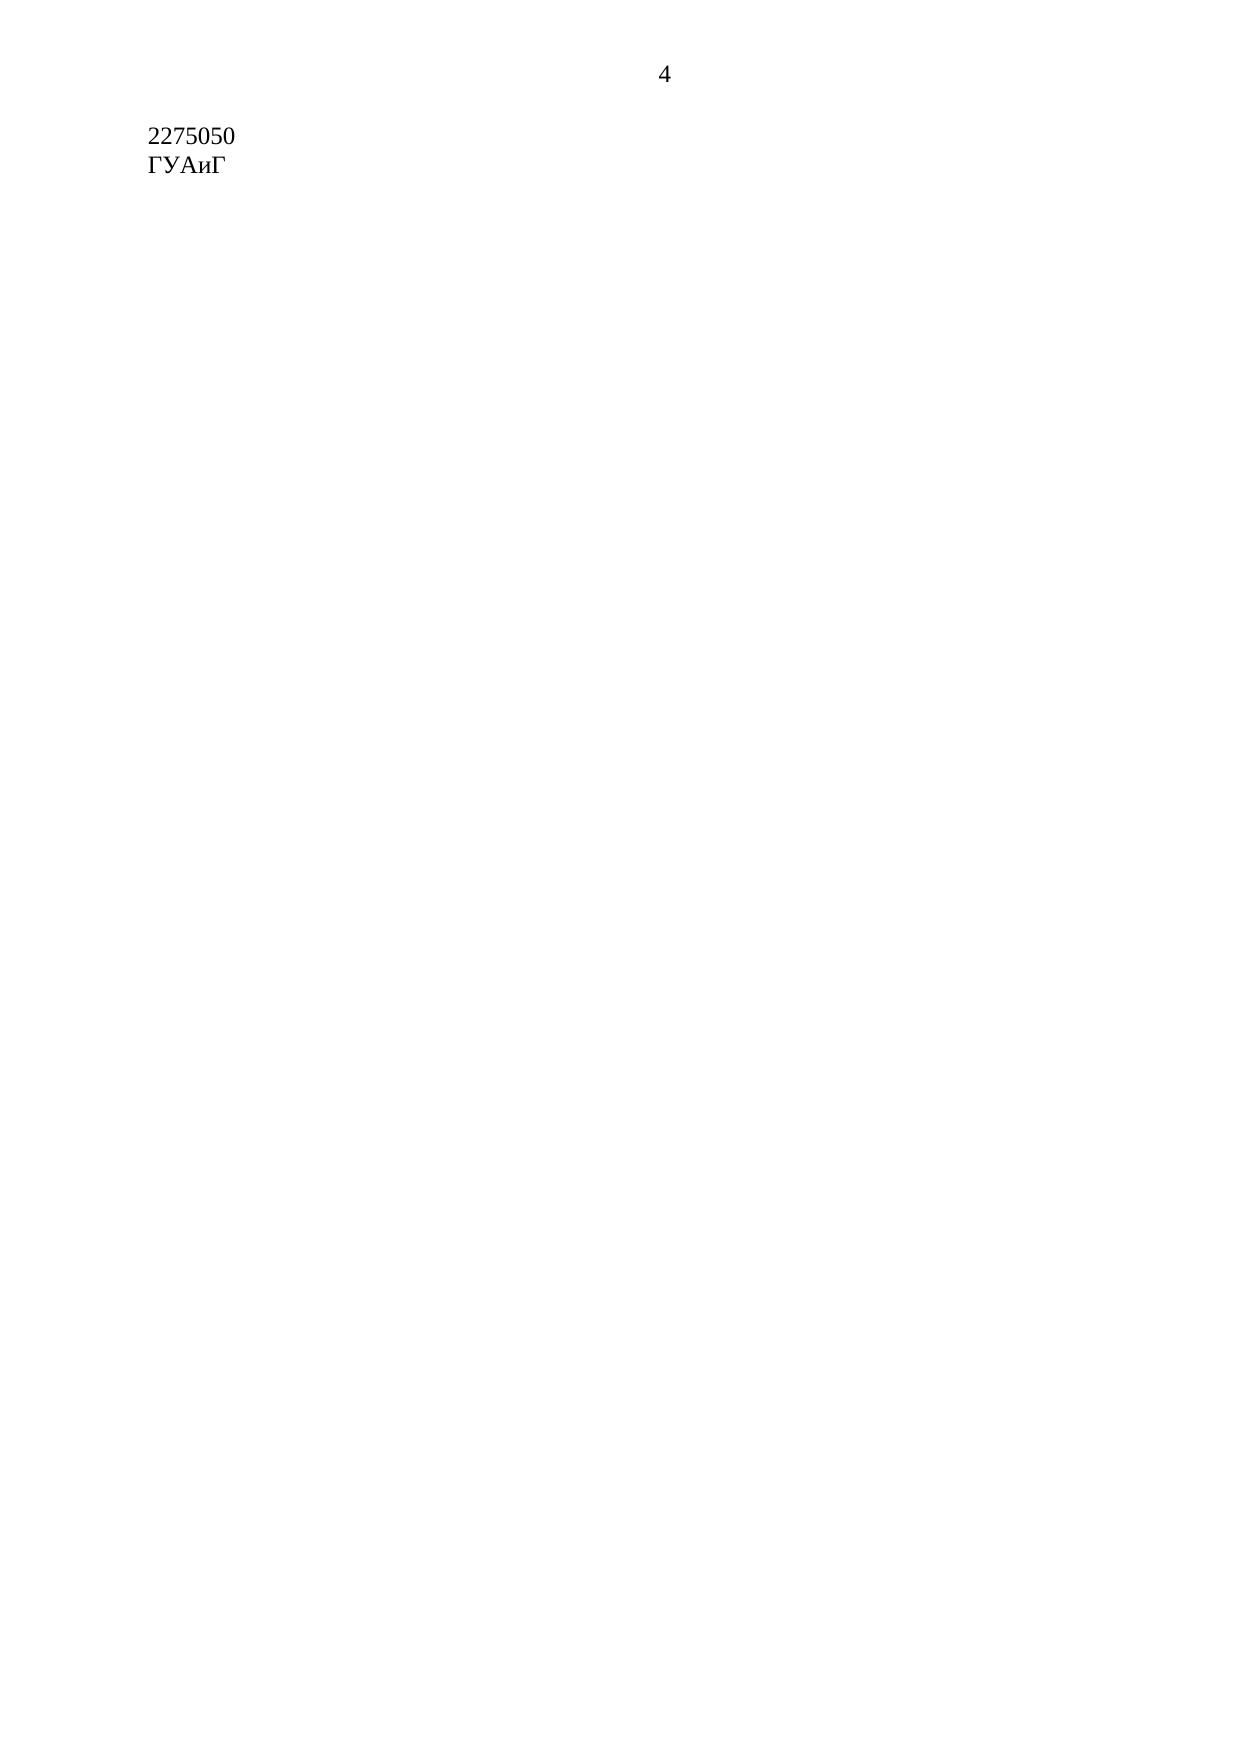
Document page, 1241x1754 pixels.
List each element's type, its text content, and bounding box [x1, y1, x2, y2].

text ГУАиГ [148, 150, 1181, 179]
text 2275050 [148, 121, 1181, 150]
